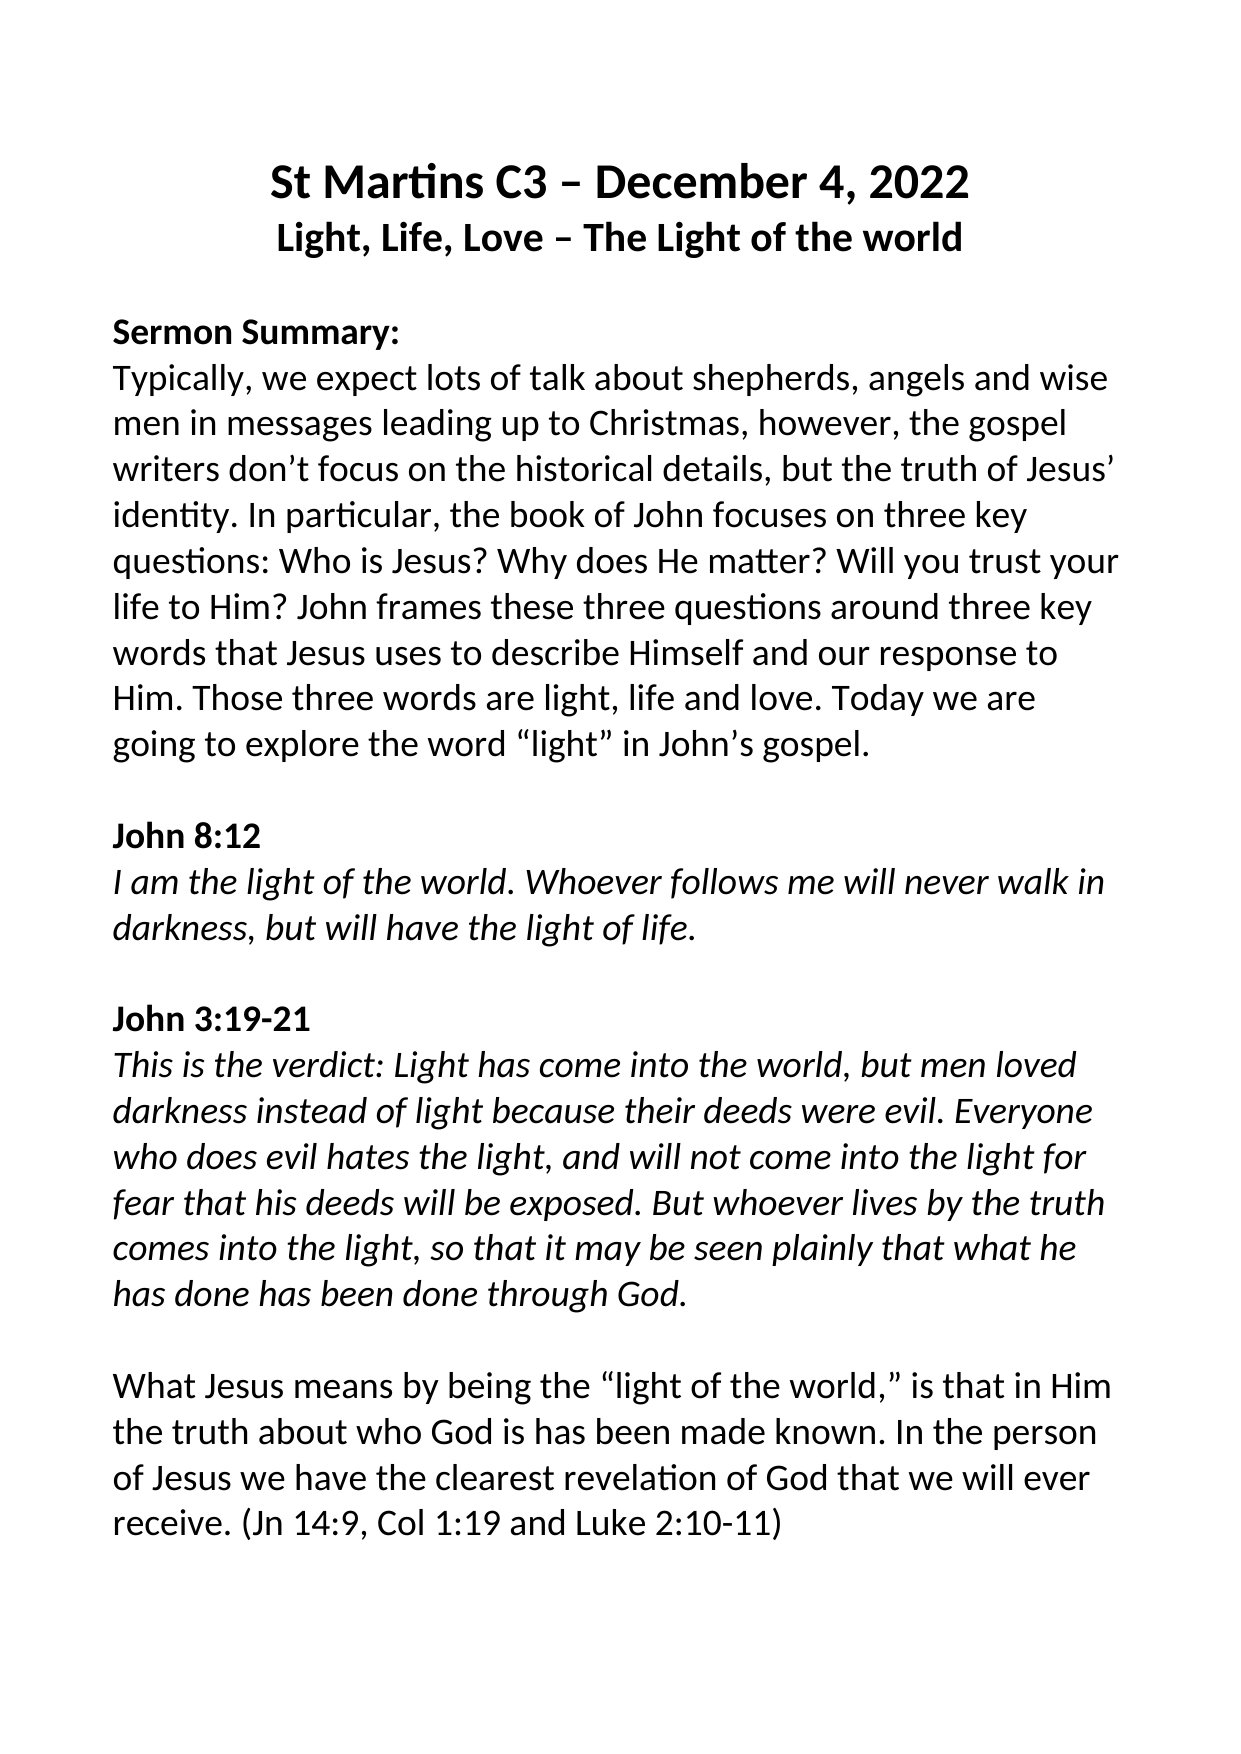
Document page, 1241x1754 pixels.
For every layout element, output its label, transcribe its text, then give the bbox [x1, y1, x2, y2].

text What Jesus means by being the “light of the world,” is that in Him the truth about who God is has been made known. In the person of Jesus we have the clearest revelation of God that we will ever receive. (Jn 14:9, Col 1:19 and Luke 2:10-11) [112, 1362, 1128, 1545]
text Sermon Summary: [112, 308, 1128, 353]
text I am the light of the world. Whoever follows me will never walk in darkness, but will have the light of life. [112, 858, 1128, 949]
text St Martins C3 – December 4, 2022 [112, 150, 1128, 211]
text John 3:19-21 [112, 995, 1128, 1041]
text Light, Life, Love – The Light of the world [112, 211, 1128, 262]
text John 8:12 [112, 812, 1128, 858]
text Typically, we expect lots of talk about shepherds, angels and wise men in messages leading up to Christmas, however, the gospel writers don’t focus on the historical details, but the truth of Jesus’ identity. In particular, the book of John focuses on three key questions: Who is Jesus? Why does He matter? Will you trust your life to Him? John frames these three questions around three key words that Jesus uses to describe Himself and our response to Him. Those three words are light, life and love. Today we are going to explore the word “light” in John’s gospel. [112, 353, 1128, 766]
text This is the verdict: Light has come into the world, but men loved darkness instead of light because their deeds were evil. Everyone who does evil hates the light, and will not come into the light for fear that his deeds will be exposed. But whoever lives by the truth comes into the light, so that it may be seen plainly that what he has done has been done through God. [112, 1041, 1128, 1316]
